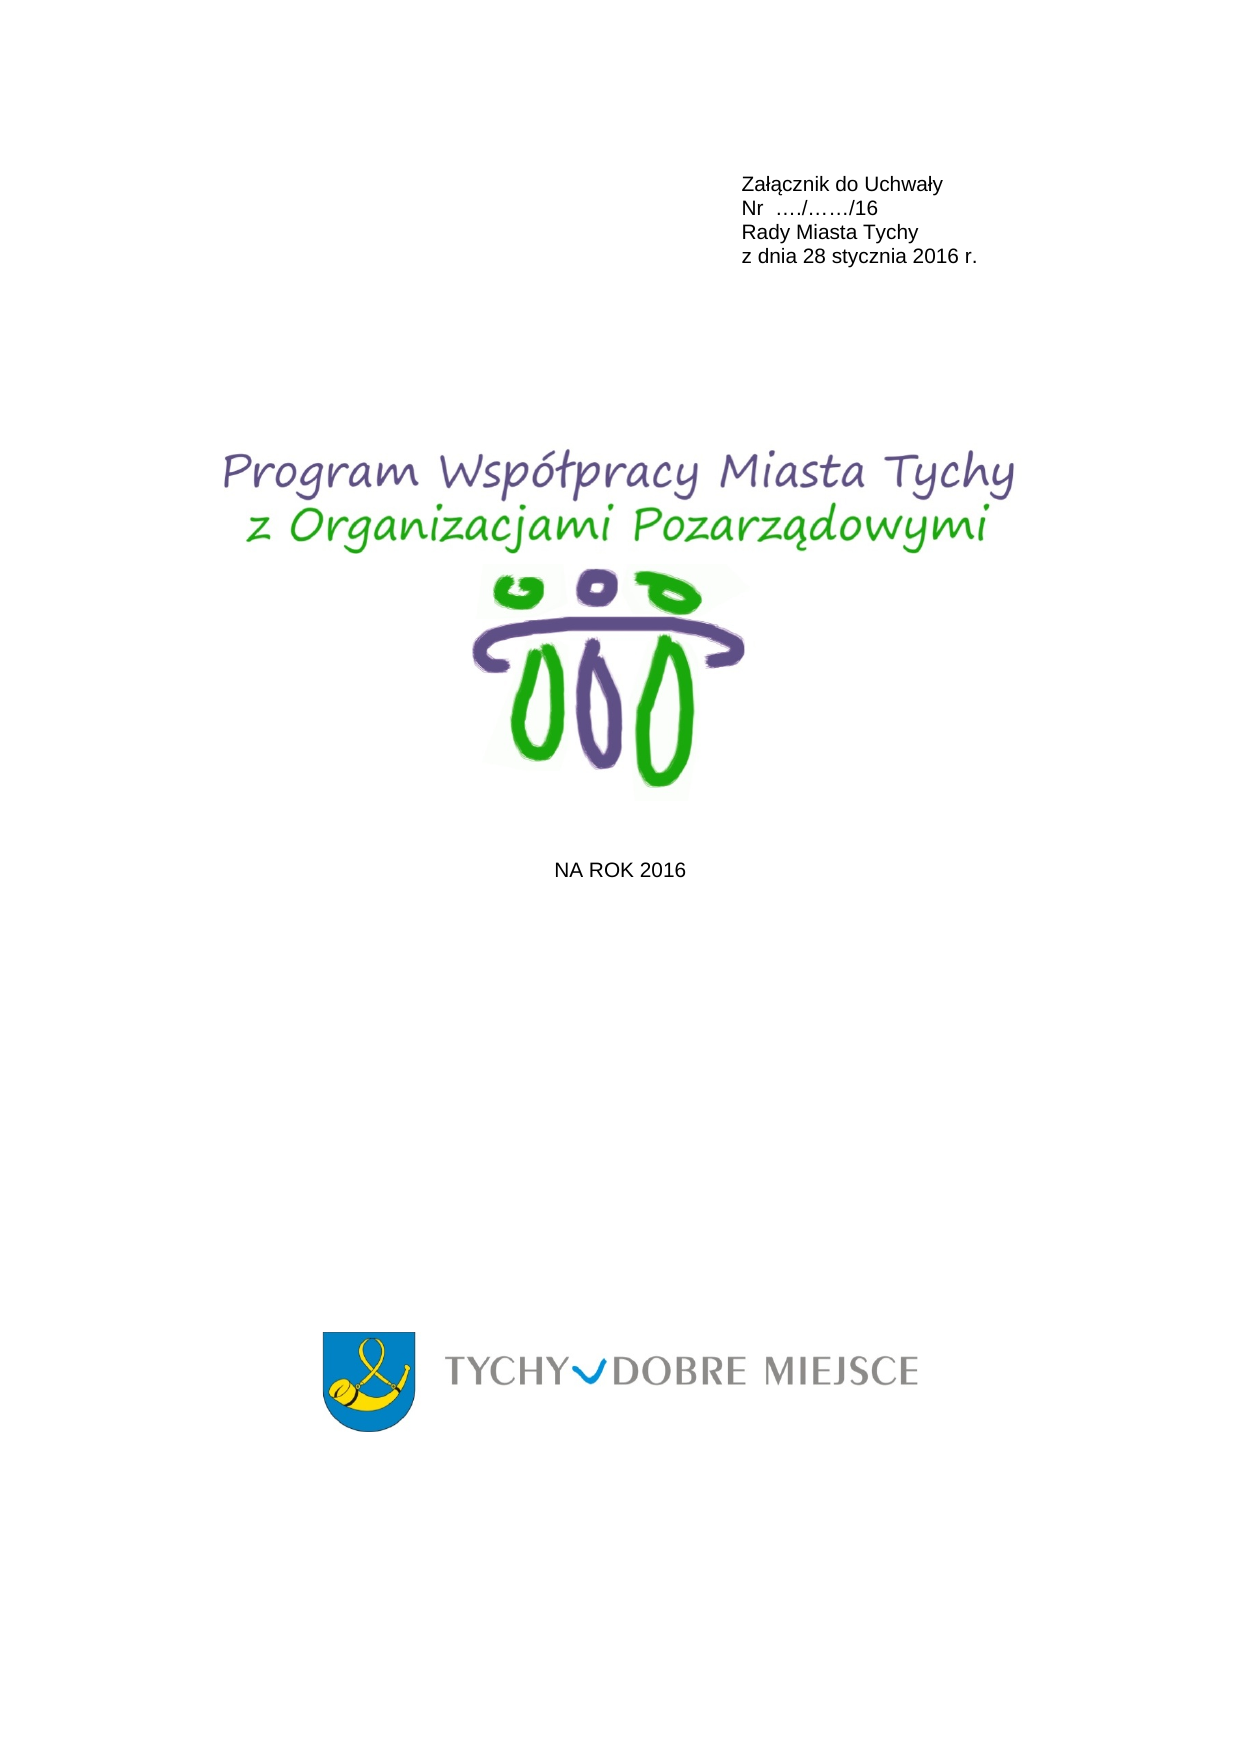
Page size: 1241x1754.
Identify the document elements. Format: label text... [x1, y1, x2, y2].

picture [322, 1332, 918, 1432]
text Nr …./……/16 [741, 196, 1134, 219]
text z dnia 28 stycznia 2016 r. [741, 243, 1134, 267]
picture [147, 429, 1093, 554]
picture [449, 564, 762, 801]
text Rady Miasta Tychy [741, 219, 1134, 243]
text NA ROK 2016 [106, 858, 1134, 882]
picture [329, 1338, 410, 1412]
text Załącznik do Uchwały [668, 172, 1134, 196]
